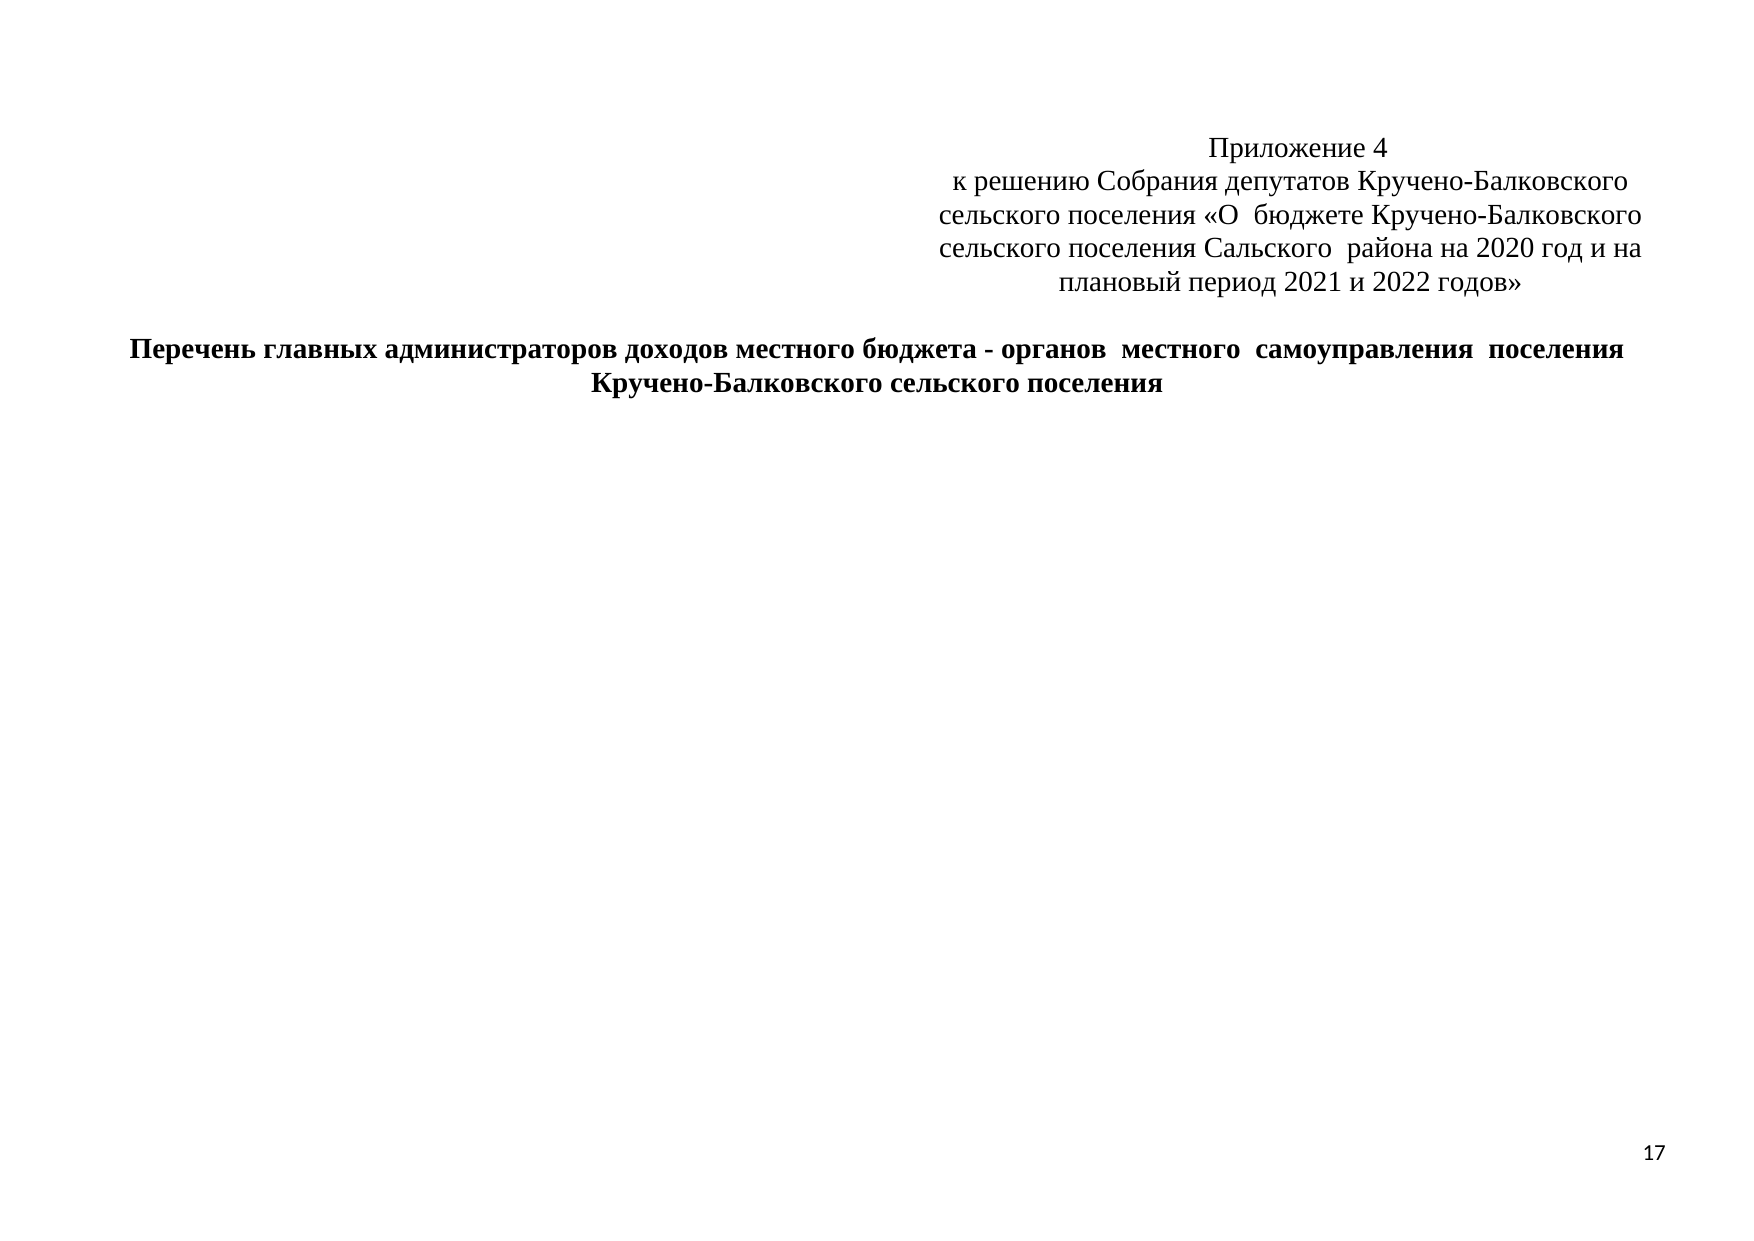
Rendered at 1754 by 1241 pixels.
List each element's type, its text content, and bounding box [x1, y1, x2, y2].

text Приложение 4 [89, 130, 1665, 163]
text Перечень главных администраторов доходов местного бюджета - органов местного самоуправления поселения Кручено-Балковского сельского поселения [89, 331, 1665, 398]
text к решению Собрания депутатов Кручено-Балковского сельского поселения «О бюджете Кручено-Балковского сельского поселения Сальского района на 2020 год и на плановый период 2021 и 2022 годов» [916, 163, 1665, 298]
